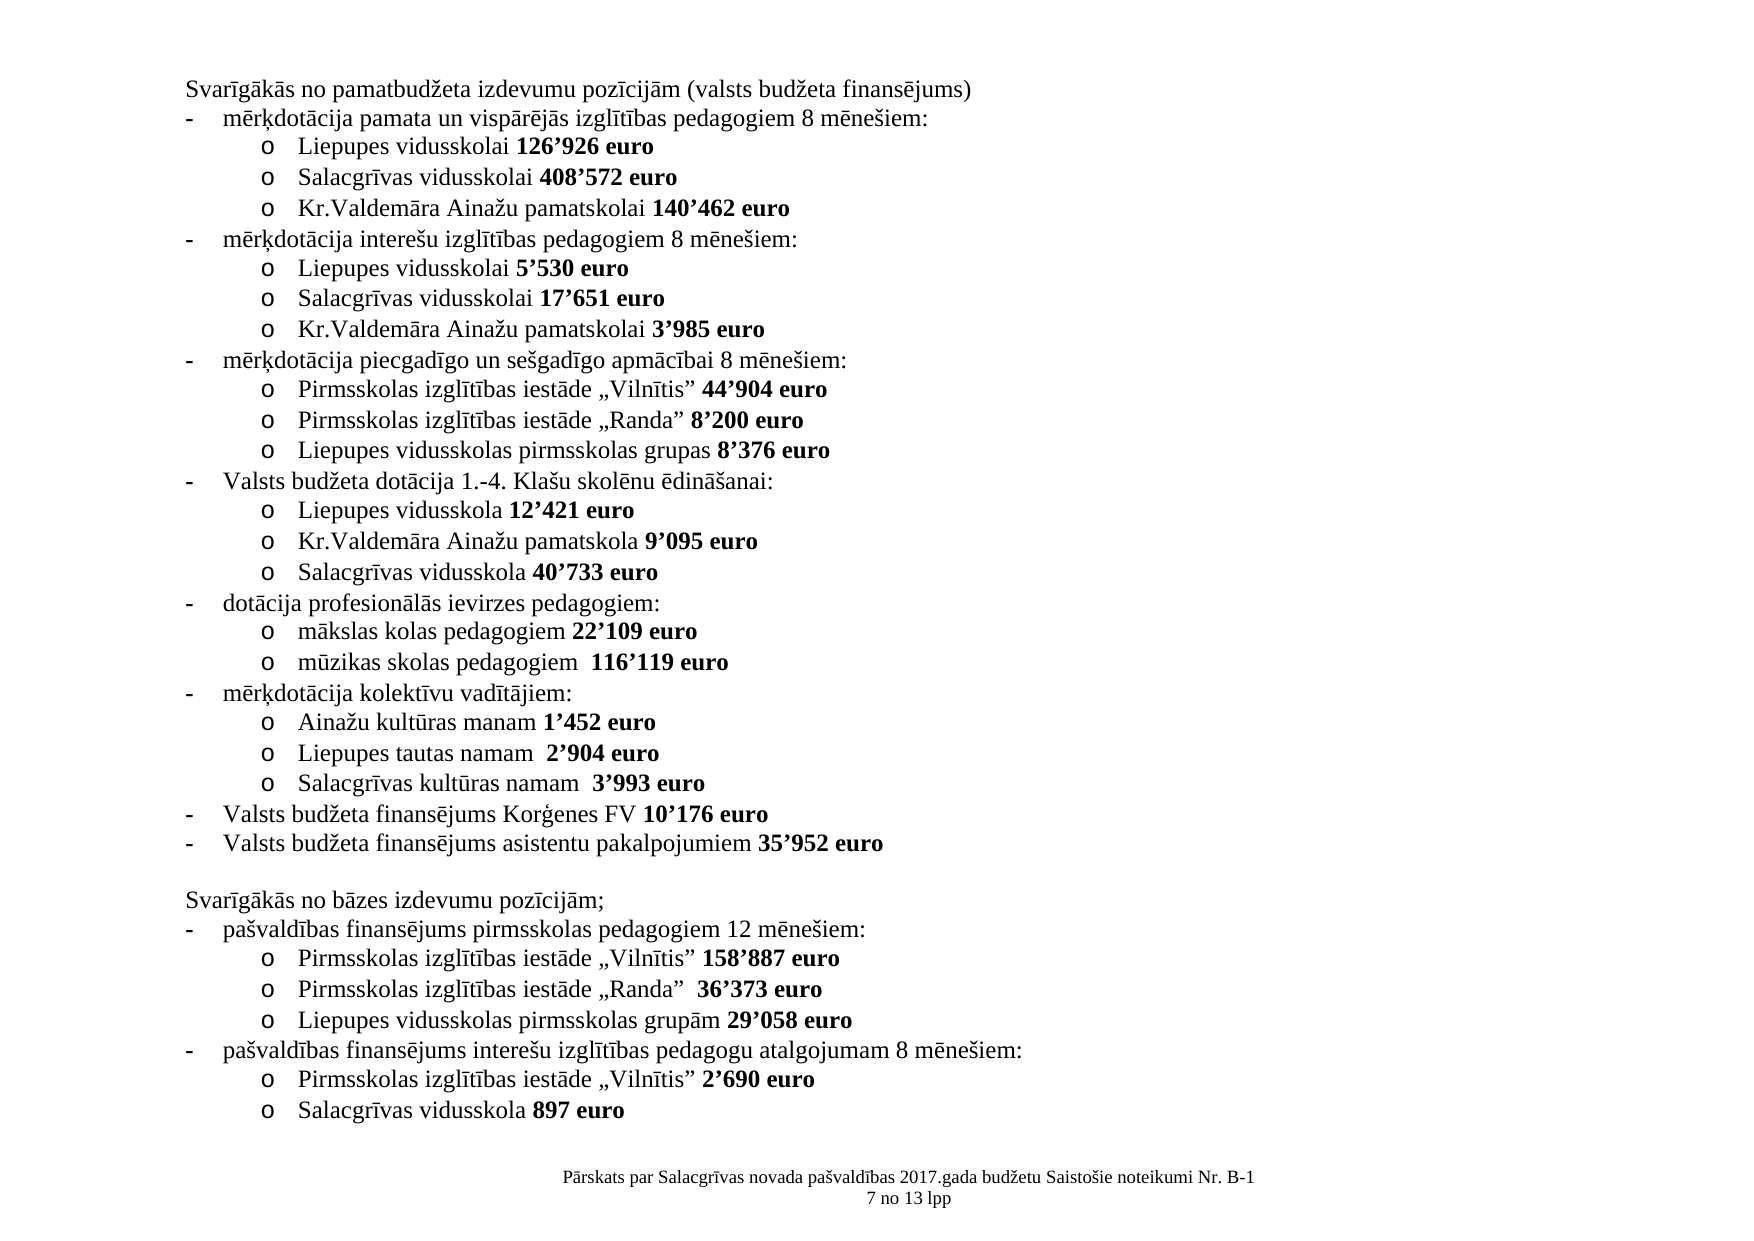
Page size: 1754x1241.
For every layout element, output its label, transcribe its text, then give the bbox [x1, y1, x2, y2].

list Valsts budžeta dotācija 1.-4. Klašu skolēnu ēdināšanai: [185, 466, 1665, 495]
list Pirmsskolas izglītības iestāde „Randa” 8’200 euro [260, 405, 1665, 436]
list Ainažu kultūras manam 1’452 euro [260, 707, 1665, 738]
list Salacgrīvas vidusskola 897 euro [260, 1095, 1665, 1126]
list Salacgrīvas kultūras namam 3’993 euro [260, 768, 1665, 799]
list Valsts budžeta finansējums asistentu pakalpojumiem 35’952 euro [185, 828, 1665, 857]
text Svarīgākās no bāzes izdevumu pozīcijām; [185, 886, 1665, 914]
list mērķdotācija kolektīvu vadītājiem: [185, 678, 1665, 707]
list Kr.Valdemāra Ainažu pamatskolai 3’985 euro [260, 314, 1665, 345]
list Liepupes vidusskolas pirmsskolas grupām 29’058 euro [260, 1005, 1665, 1036]
list Liepupes vidusskola 12’421 euro [260, 495, 1665, 526]
list Liepupes vidusskolai 126’926 euro [260, 131, 1665, 162]
list Pirmsskolas izglītības iestāde „Vilnītis” 2’690 euro [260, 1064, 1665, 1095]
list Kr.Valdemāra Ainažu pamatskola 9’095 euro [260, 526, 1665, 557]
text Svarīgākās no pamatbudžeta izdevumu pozīcijām (valsts budžeta finansējums) [185, 74, 1665, 103]
list mērķdotācija interešu izglītības pedagogiem 8 mēnešiem: [185, 224, 1665, 253]
list Valsts budžeta finansējums Korģenes FV 10’176 euro [185, 799, 1665, 828]
list Pirmsskolas izglītības iestāde „Vilnītis” 44’904 euro [260, 374, 1665, 405]
list mērķdotācija piecgadīgo un sešgadīgo apmācībai 8 mēnešiem: [185, 345, 1665, 374]
list pašvaldības finansējums pirmsskolas pedagogiem 12 mēnešiem: [185, 914, 1665, 943]
list Liepupes vidusskolai 5’530 euro [260, 253, 1665, 283]
list Salacgrīvas vidusskola 40’733 euro [260, 557, 1665, 588]
list Liepupes tautas namam 2’904 euro [260, 738, 1665, 768]
list Salacgrīvas vidusskolai 408’572 euro [260, 162, 1665, 193]
list mākslas kolas pedagogiem 22’109 euro [260, 616, 1665, 647]
list Kr.Valdemāra Ainažu pamatskolai 140’462 euro [260, 193, 1665, 224]
list mūzikas skolas pedagogiem 116’119 euro [260, 647, 1665, 678]
list Salacgrīvas vidusskolai 17’651 euro [260, 283, 1665, 314]
list Liepupes vidusskolas pirmsskolas grupas 8’376 euro [260, 436, 1665, 466]
list dotācija profesionālās ievirzes pedagogiem: [185, 588, 1665, 616]
list Pirmsskolas izglītības iestāde „Vilnītis” 158’887 euro [260, 943, 1665, 974]
list pašvaldības finansējums interešu izglītības pedagogu atalgojumam 8 mēnešiem: [185, 1036, 1665, 1064]
list mērķdotācija pamata un vispārējās izglītības pedagogiem 8 mēnešiem: [185, 103, 1665, 131]
list Pirmsskolas izglītības iestāde „Randa” 36’373 euro [260, 974, 1665, 1005]
